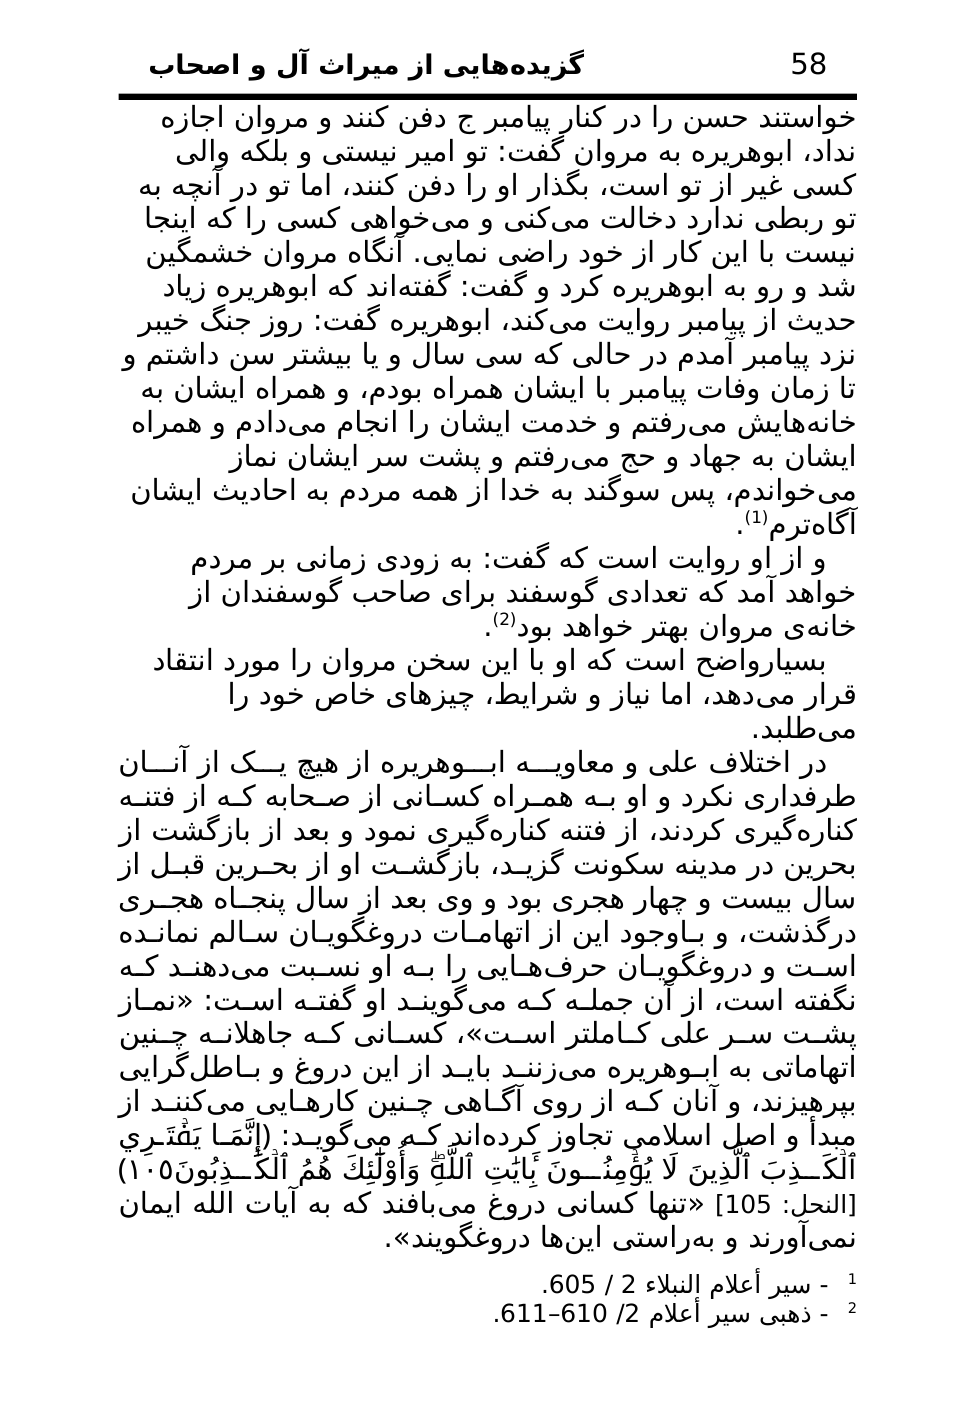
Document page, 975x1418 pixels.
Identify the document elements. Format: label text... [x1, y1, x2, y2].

text بسیارواضح است که او با این سخن مروان را مورد انتقاد قرار می‌دهد، اما نیاز و شرایط، چیزهای خاص خود را می‌طلبد. [118, 643, 857, 745]
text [118, 100, 857, 541]
text و از او روایت است که گفت: به زودی زمانی بر مردم خواهد آمد که تعدادی گوسفند برای صاحب گوسفندان از خانه‌ی مروان بهتر خواهد بود(). [118, 541, 857, 643]
text در اختلاف علی و معاویه ابوهریره از هیچ یک از آنان طرفداری نکرد و او به همراه کسانی از صحابه که از فتنه کناره‌گیری کردند، از فتنه کناره‌گیری نمود و بعد از بازگشت از بحرین در مدینه سکونت گزید، بازگشت او از بحرین قبل از سال بیست و چهار هجری بود و وی بعد از سال پنجاه هجری درگذشت، و باوجود این از اتهامات دروغگویان سالم نمانده است و دروغگویان حرف‌هایی را به او نسبت می‌دهند که نگفته است، از آن جمله که می‌گویند او گفته است: «نماز پشت سر علی کاملتر است»، کسانی که جاهلانه چنین اتهاماتی به ابوهریره می‌زنند باید از این دروغ و باطل‌گرایی بپرهیزند، و آنان که از روی آگاهی چنین کارهایی می‌کنند از مبدأ و اصل اسلامی تجاوز کرده‌اند که می‌گوید: ﴿إِنَّمَا يَفۡتَرِي ٱلۡكَذِبَ ٱلَّذِينَ لَا يُؤۡمِنُونَ بِ‍َٔايَٰتِ ٱللَّهِۖ وَأُوْلَٰٓئِكَ هُمُ ٱلۡكَٰذِبُونَ١٠٥﴾ [النحل: 105] «تنها کسانی دروغ می‌بافند که به آیات الله ایمان نمی‌آورند و به‌راستی این‌ها دروغگویند». [118, 745, 857, 1254]
